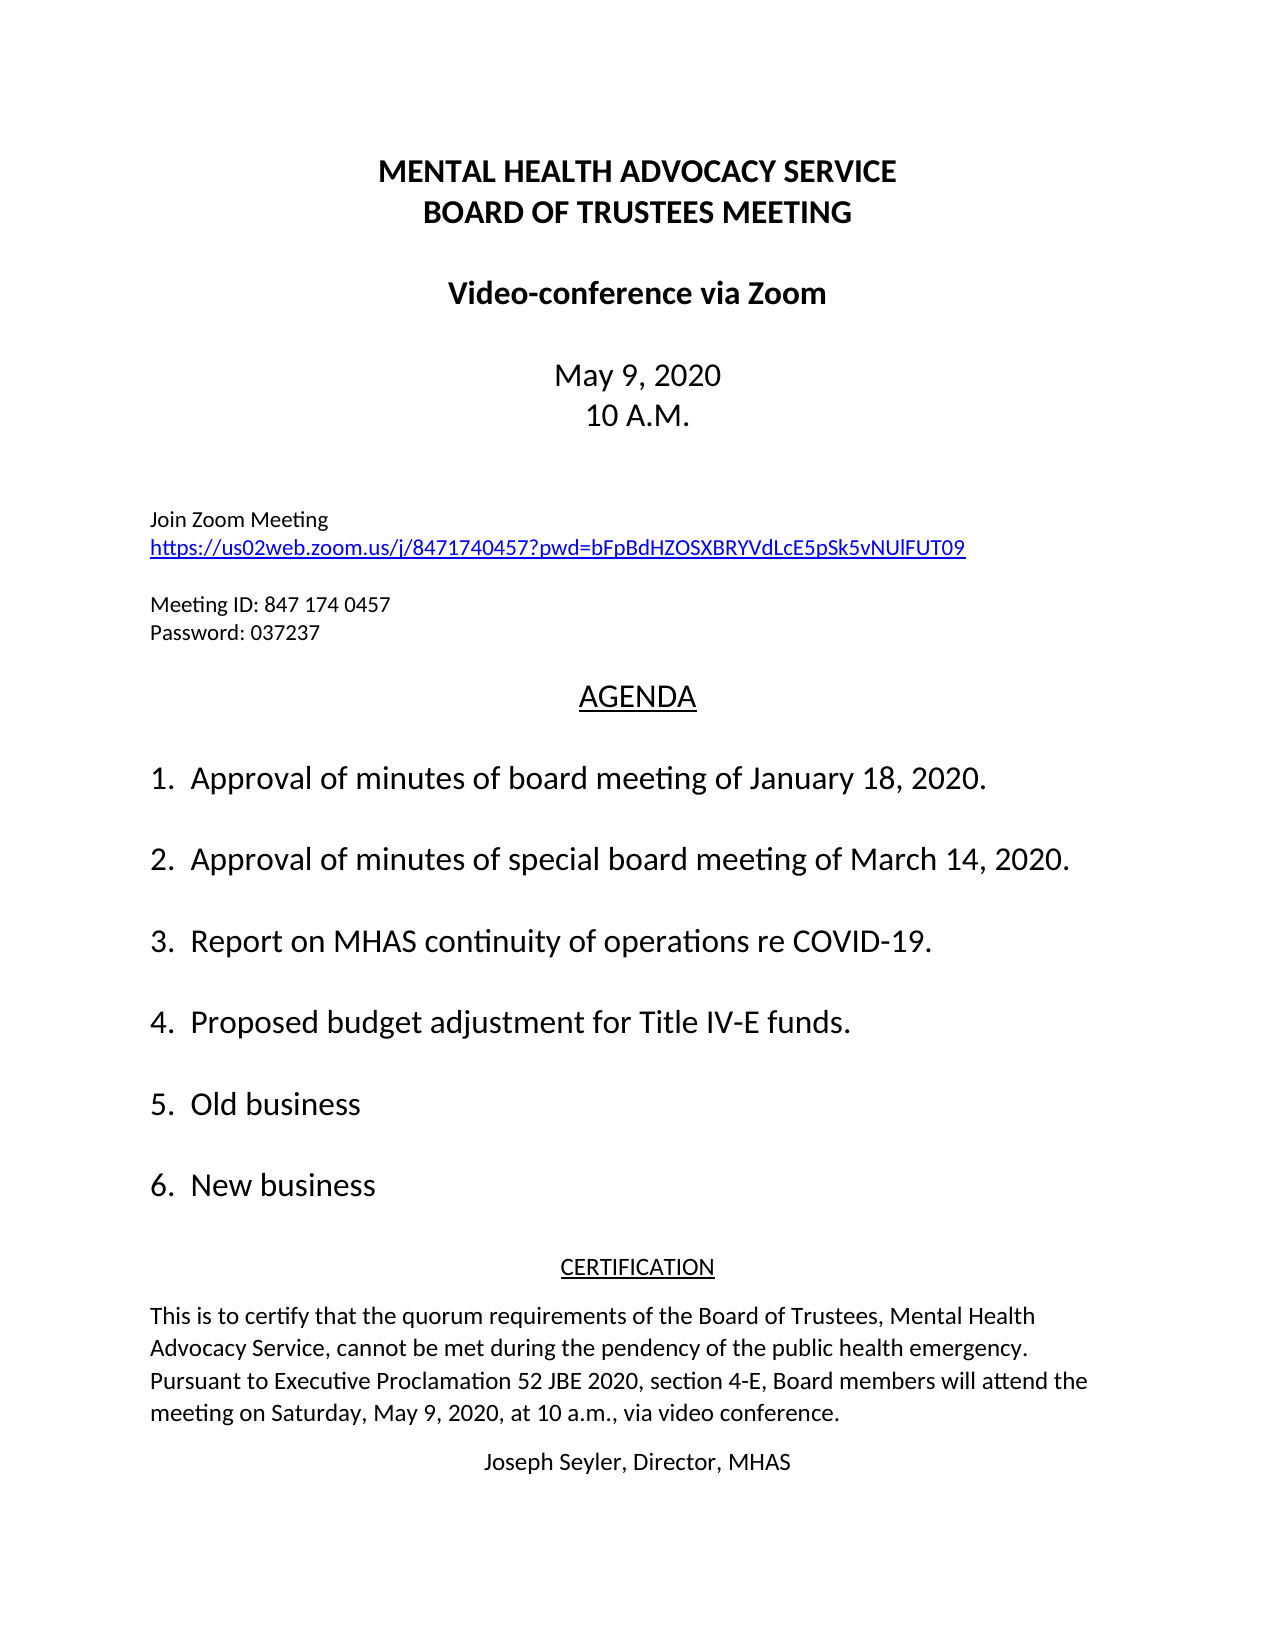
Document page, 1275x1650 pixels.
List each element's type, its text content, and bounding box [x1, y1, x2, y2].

text 3. Report on MHAS continuity of operations re COVID-19. [150, 920, 1125, 961]
text 1. Approval of minutes of board meeting of January 18, 2020. [150, 757, 1125, 798]
text Joseph Seyler, Director, MHAS [150, 1446, 1125, 1477]
text Meeting ID: 847 174 0457 Password: 037237 [150, 590, 1125, 646]
text MENTAL HEALTH ADVOCACY SERVICE [150, 150, 1125, 191]
text This is to certify that the quorum requirements of the Board of Trustees, Mental Health Advocacy Service, cannot be met during the pendency of the public health emergency. Pursuant to Executive Proclamation 52 JBE 2020, section 4-E, Board members will attend the meeting on Saturday, May 9, 2020, at 10 a.m., via video conference. [150, 1300, 1125, 1428]
text 5. Old business [150, 1083, 1125, 1123]
text May 9, 2020 [150, 354, 1125, 394]
text Join Zoom Meeting https://us02web.zoom.us/j/8471740457?pwd=bFpBdHZOSXBRYVdLcE5pSk5vNUlFUT09 [150, 505, 1125, 561]
text 6. New business [150, 1164, 1125, 1205]
text CERTIFICATION [150, 1251, 1125, 1282]
text Video-conference via Zoom [150, 272, 1125, 313]
text AGENDA [150, 675, 1125, 716]
text 2. Approval of minutes of special board meeting of March 14, 2020. [150, 838, 1125, 879]
text 10 A.M. [150, 394, 1125, 435]
text 4. Proposed budget adjustment for Title IV-E funds. [150, 1001, 1125, 1042]
text BOARD OF TRUSTEES MEETING [150, 191, 1125, 231]
